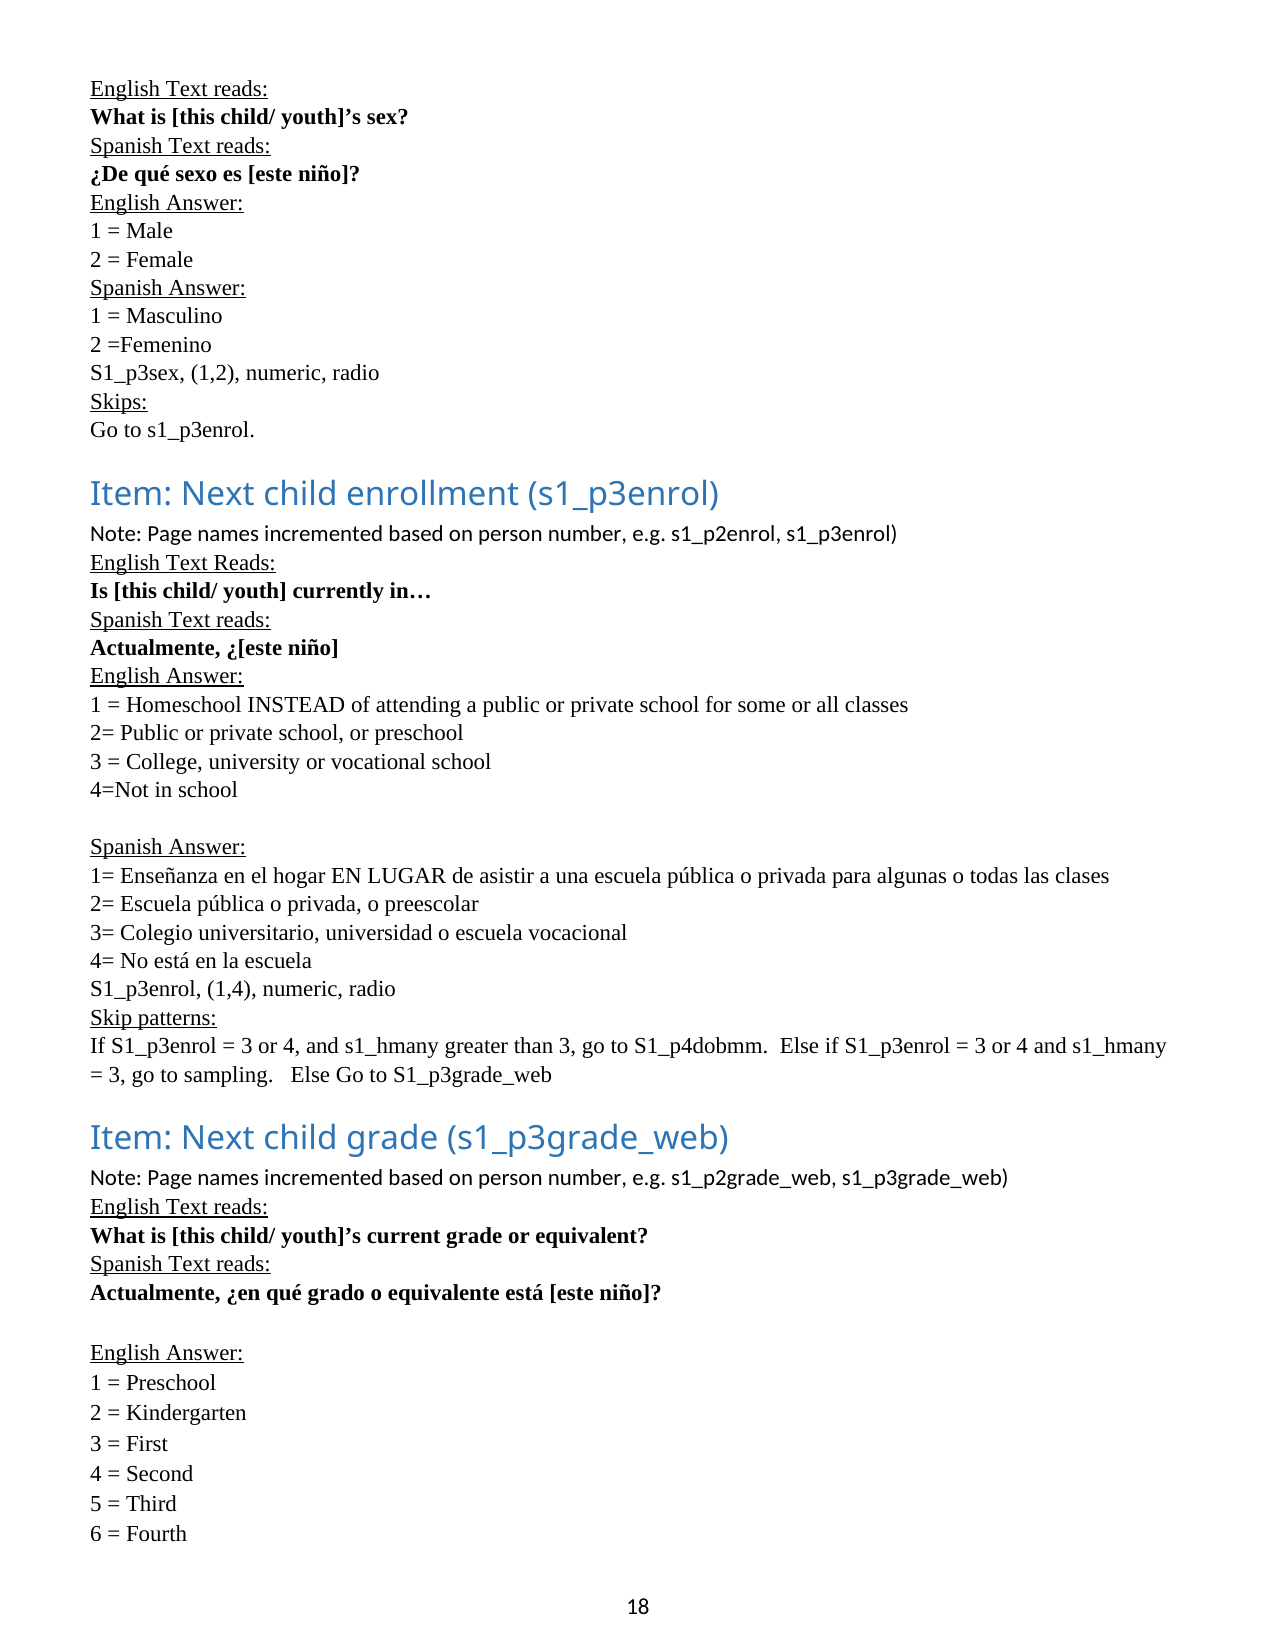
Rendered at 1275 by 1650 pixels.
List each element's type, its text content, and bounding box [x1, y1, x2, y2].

text Spanish Answer: [90, 274, 1185, 300]
text If S1_p3enrol = 3 or 4, and s1_hmany greater than 3, go to S1_p4dobmm. Else if S1_p3enrol = 3 or 4 and s1_hmany = 3, go to sampling. Else Go to S1_p3grade_web [90, 1032, 1185, 1087]
text S1_p3sex, (1,2), numeric, radio [90, 359, 1185, 386]
text English Text reads: [90, 75, 1185, 101]
text What is [this child/ youth]’s current grade or equivalent? [90, 1222, 1185, 1248]
text Note: Page names incremented based on person number, e.g. s1_p2enrol, s1_p3enrol) [90, 519, 1185, 547]
text 4= No está en la escuela [90, 947, 1185, 973]
text Spanish Answer: [90, 833, 1185, 859]
list English Answer: [90, 1339, 1185, 1365]
subtitle Item: Next child grade (s1_p3grade_web) [90, 1114, 1185, 1159]
list 6 = Fourth [90, 1520, 1185, 1547]
text 1= Enseñanza en el hogar EN LUGAR de asistir a una escuela pública o privada para algunas o todas las clases [90, 862, 1185, 888]
list 2 = Kindergarten [90, 1399, 1185, 1426]
text 4=Not in school [90, 776, 1185, 803]
text 2 = Female [90, 246, 1185, 272]
text 2 =Femenino [90, 331, 1185, 357]
text What is [this child/ youth]’s sex? [90, 103, 1185, 130]
text Spanish Text reads: [90, 1250, 1185, 1277]
text 1 = Homeschool INSTEAD of attending a public or private school for some or all classes [90, 691, 1185, 717]
list 4 = Second [90, 1460, 1185, 1486]
text 3 = College, university or vocational school [90, 748, 1185, 774]
text Spanish Text reads: [90, 606, 1185, 632]
text 3= Colegio universitario, universidad o escuela vocacional [90, 918, 1185, 945]
text English Text reads: [90, 1193, 1185, 1220]
text English Answer: [90, 663, 1185, 689]
list Actualmente, ¿en qué grado o equivalente está [este niño]? [90, 1279, 1185, 1305]
text Actualmente, ¿[este niño] [90, 634, 1185, 661]
text English Text Reads: [90, 549, 1185, 575]
text 2= Escuela pública o privada, o preescolar [90, 890, 1185, 916]
text Note: Page names incremented based on person number, e.g. s1_p2grade_web, s1_p3grade_web) [90, 1163, 1185, 1191]
text Skip patterns: [90, 1004, 1185, 1030]
text English Answer: [90, 189, 1185, 215]
text Go to s1_p3enrol. [90, 416, 1185, 443]
text S1_p3enrol, (1,4), numeric, radio [90, 975, 1185, 1002]
text 1 = Masculino [90, 302, 1185, 329]
text Spanish Text reads: [90, 132, 1185, 158]
text ¿De qué sexo es [este niño]? [90, 160, 1185, 187]
list 3 = First [90, 1430, 1185, 1456]
list 1 = Preschool [90, 1369, 1185, 1396]
text Skips: [90, 388, 1185, 414]
text Is [this child/ youth] currently in… [90, 577, 1185, 604]
text 2= Public or private school, or preschool [90, 719, 1185, 746]
list 5 = Third [90, 1490, 1185, 1516]
text 1 = Male [90, 217, 1185, 243]
subtitle Item: Next child enrollment (s1_p3enrol) [90, 470, 1185, 515]
